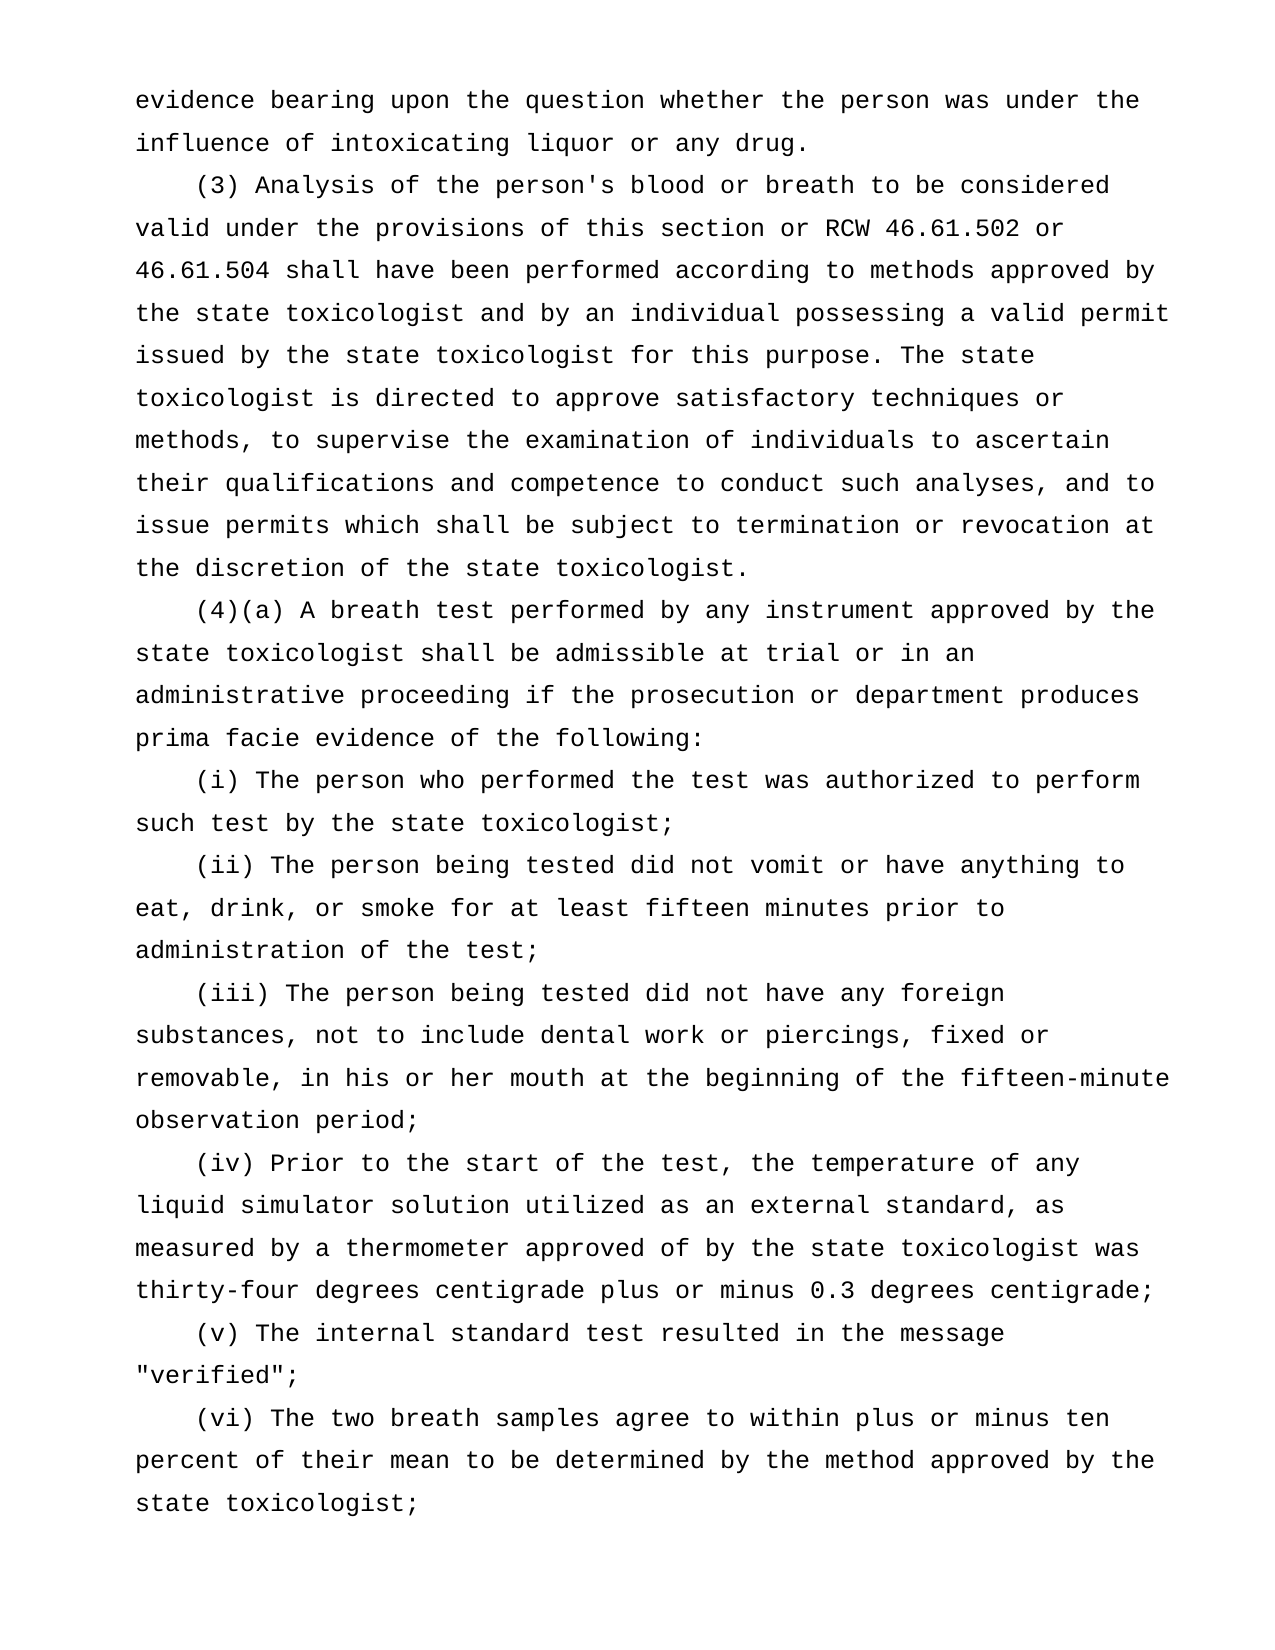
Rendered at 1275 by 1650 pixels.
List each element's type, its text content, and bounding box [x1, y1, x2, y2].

text (iv) Prior to the start of the test, the temperature of any liquid simulator solution utilized as an external standard, as measured by a thermometer approved of by the state toxicologist was thirty-four degrees centigrade plus or minus 0.3 degrees centigrade; [135, 1137, 1170, 1307]
text (ii) The person being tested did not vomit or have anything to eat, drink, or smoke for at least fifteen minutes prior to administration of the test; [135, 840, 1170, 967]
text (i) The person who performed the test was authorized to perform such test by the state toxicologist; [135, 755, 1170, 840]
text (iii) The person being tested did not have any foreign substances, not to include dental work or piercings, fixed or removable, in his or her mouth at the beginning of the fifteen-minute observation period; [135, 967, 1170, 1137]
text (v) The internal standard test resulted in the message "verified"; [135, 1307, 1170, 1392]
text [135, 75, 1170, 160]
text (3) Analysis of the person's blood or breath to be considered valid under the provisions of this section or RCW 46.61.502 or 46.61.504 shall have been performed according to methods approved by the state toxicologist and by an individual possessing a valid permit issued by the state toxicologist for this purpose. The state toxicologist is directed to approve satisfactory techniques or methods, to supervise the examination of individuals to ascertain their qualifications and competence to conduct such analyses, and to issue permits which shall be subject to termination or revocation at the discretion of the state toxicologist. [135, 160, 1170, 585]
text (4)(a) A breath test performed by any instrument approved by the state toxicologist shall be admissible at trial or in an administrative proceeding if the prosecution or department produces prima facie evidence of the following: [135, 585, 1170, 755]
text (vi) The two breath samples agree to within plus or minus ten percent of their mean to be determined by the method approved by the state toxicologist; [135, 1392, 1170, 1520]
